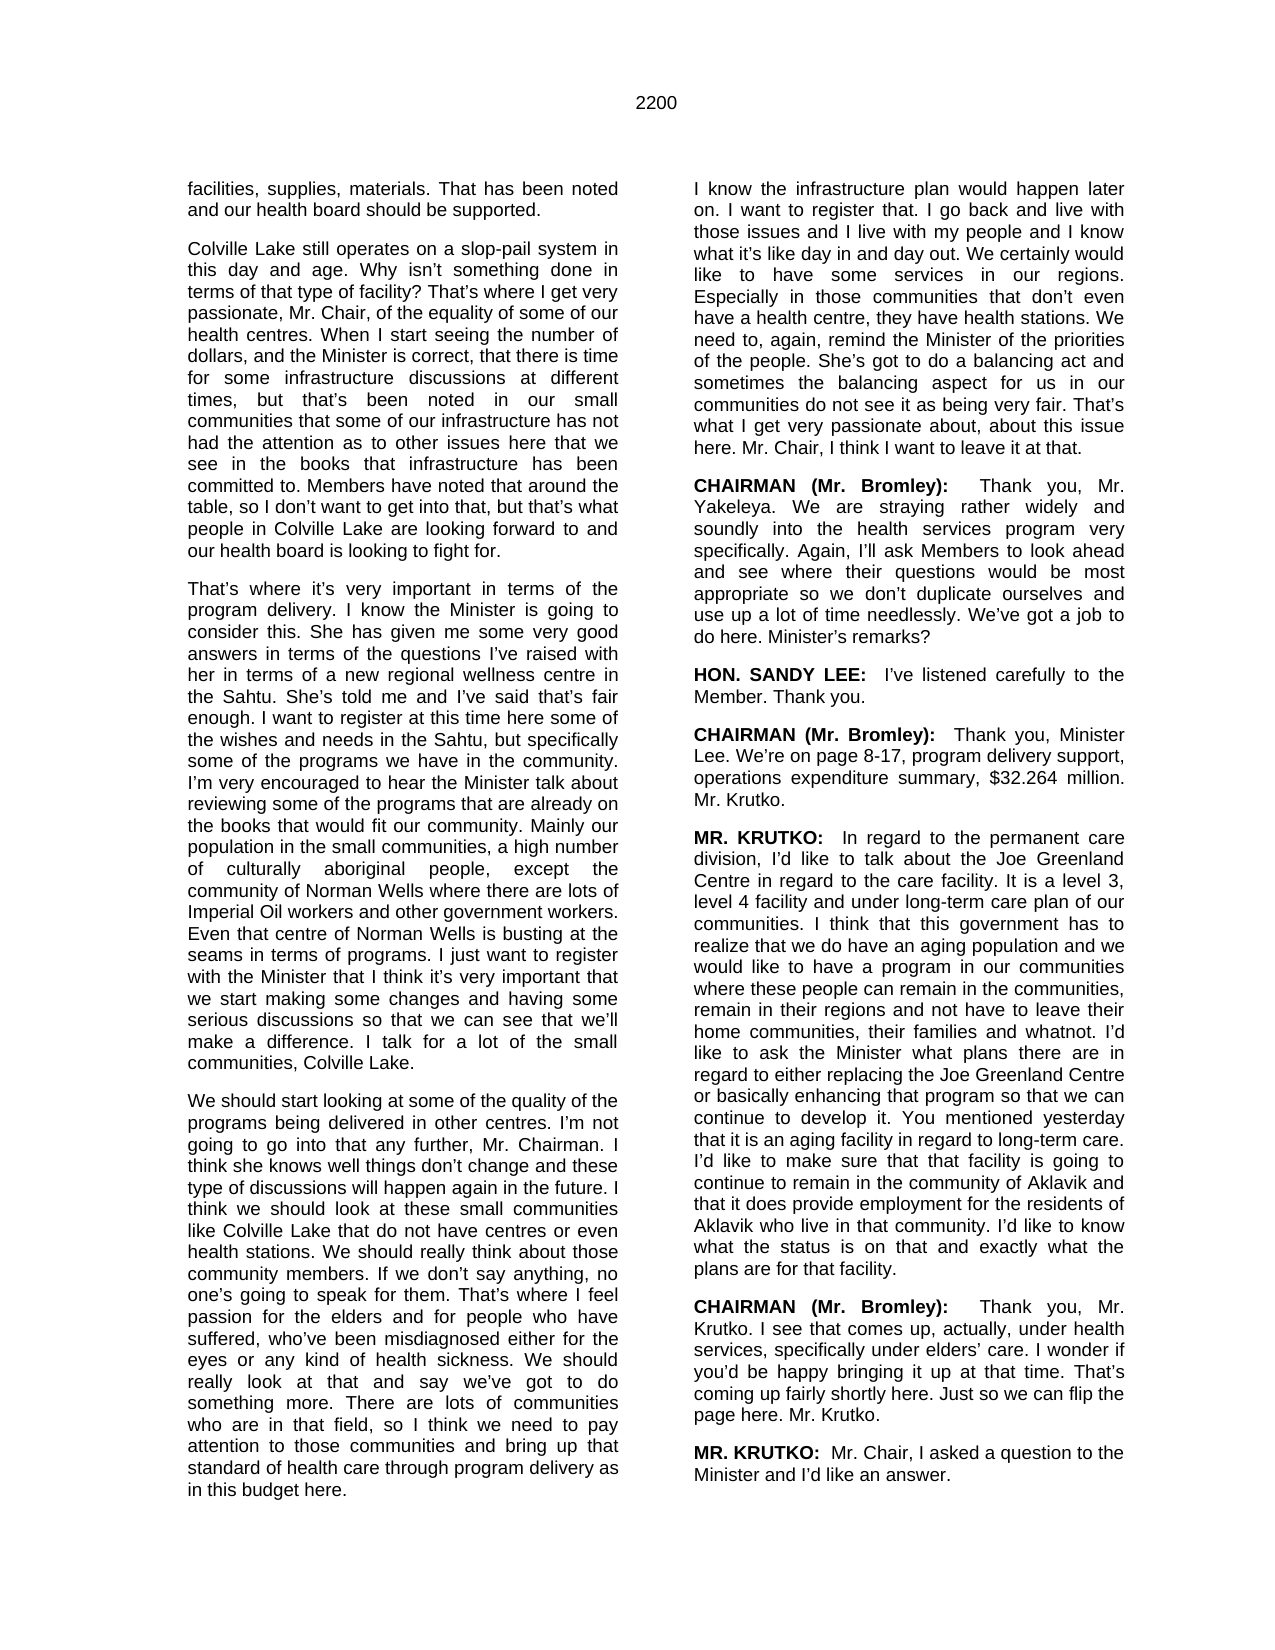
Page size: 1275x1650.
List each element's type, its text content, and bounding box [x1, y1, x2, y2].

text That’s where it’s very important in terms of the program delivery. I know the Minister is going to consider this. She has given me some very good answers in terms of the questions I’ve raised with her in terms of a new regional wellness centre in the Sahtu. She’s told me and I’ve said that’s fair enough. I want to register at this time here some of the wishes and needs in the Sahtu, but specifically some of the programs we have in the community. I’m very encouraged to hear the Minister talk about reviewing some of the programs that are already on the books that would fit our community. Mainly our population in the small communities, a high number of culturally aboriginal people, except the community of Norman Wells where there are lots of Imperial Oil workers and other government workers. Even that centre of Norman Wells is busting at the seams in terms of programs. I just want to register with the Minister that I think it’s very important that we start making some changes and having some serious discussions so that we can see that we’ll make a difference. I talk for a lot of the small communities, Colville Lake. [187, 578, 619, 1073]
text MR. KRUTKO: Mr. Chair, I asked a question to the Minister and I’d like an answer. [694, 1442, 1125, 1485]
text CHAIRMAN (Mr. Bromley): Thank you, Minister Lee. We’re on page 8-17, program delivery support, operations expenditure summary, $32.264 million. Mr. Krutko. [694, 724, 1125, 810]
text MR. KRUTKO: In regard to the permanent care division, I’d like to talk about the Joe Greenland Centre in regard to the care facility. It is a level 3, level 4 facility and under long-term care plan of our communities. I think that this government has to realize that we do have an aging population and we would like to have a program in our communities where these people can remain in the communities, remain in their regions and not have to leave their home communities, their families and whatnot. I’d like to ask the Minister what plans there are in regard to either replacing the Joe Greenland Centre or basically enhancing that program so that we can continue to develop it. You mentioned yesterday that it is an aging facility in regard to long-term care. I’d like to make sure that that facility is going to continue to remain in the community of Aklavik and that it does provide employment for the residents of Aklavik who live in that community. I’d like to know what the status is on that and exactly what the plans are for that facility. [694, 827, 1125, 1279]
text CHAIRMAN (Mr. Bromley): Thank you, Mr. Yakeleya. We are straying rather widely and soundly into the health services program very specifically. Again, I’ll ask Members to look ahead and see where their questions would be most appropriate so we don’t duplicate ourselves and use up a lot of time needlessly. We’ve got a job to do here. Minister’s remarks? [694, 475, 1125, 647]
text Colville Lake still operates on a slop-pail system in this day and age. Why isn’t something done in terms of that type of facility? That’s where I get very passionate, Mr. Chair, of the equality of some of our health centres. When I start seeing the number of dollars, and the Minister is correct, that there is time for some infrastructure discussions at different times, but that’s been noted in our small communities that some of our infrastructure has not had the attention as to other issues here that we see in the books that infrastructure has been committed to. Members have noted that around the table, so I don’t want to get into that, but that’s what people in Colville Lake are looking forward to and our health board is looking to fight for. [187, 237, 619, 561]
text CHAIRMAN (Mr. Bromley): Thank you, Mr. Krutko. I see that comes up, actually, under health services, specifically under elders’ care. I wonder if you’d be happy bringing it up at that time. That’s coming up fairly shortly here. Just so we can flip the page here. Mr. Krutko. [694, 1296, 1125, 1425]
text We should start looking at some of the quality of the programs being delivered in other centres. I’m not going to go into that any further, Mr. Chairman. I think she knows well things don’t change and these type of discussions will happen again in the future. I think we should look at these small communities like Colville Lake that do not have centres or even health stations. We should really think about those community members. If we don’t say anything, no one’s going to speak for them. That’s where I feel passion for the elders and for people who have suffered, who’ve been misdiagnosed either for the eyes or any kind of health sickness. We should really look at that and say we’ve got to do something more. There are lots of communities who are in that field, so I think we need to pay attention to those communities and bring up that standard of health care through program delivery as in this budget here. [187, 1090, 619, 1500]
text I know the infrastructure plan would happen later on. I want to register that. I go back and live with those issues and I live with my people and I know what it’s like day in and day out. We certainly would like to have some services in our regions. Especially in those communities that don’t even have a health centre, they have health stations. We need to, again, remind the Minister of the priorities of the people. She’s got to do a balancing act and sometimes the balancing aspect for us in our communities do not see it as being very fair. That’s what I get very passionate about, about this issue here. Mr. Chair, I think I want to leave it at that. [694, 178, 1125, 458]
text HON. SANDY LEE: I’ve listened carefully to the Member. Thank you. [694, 664, 1125, 707]
